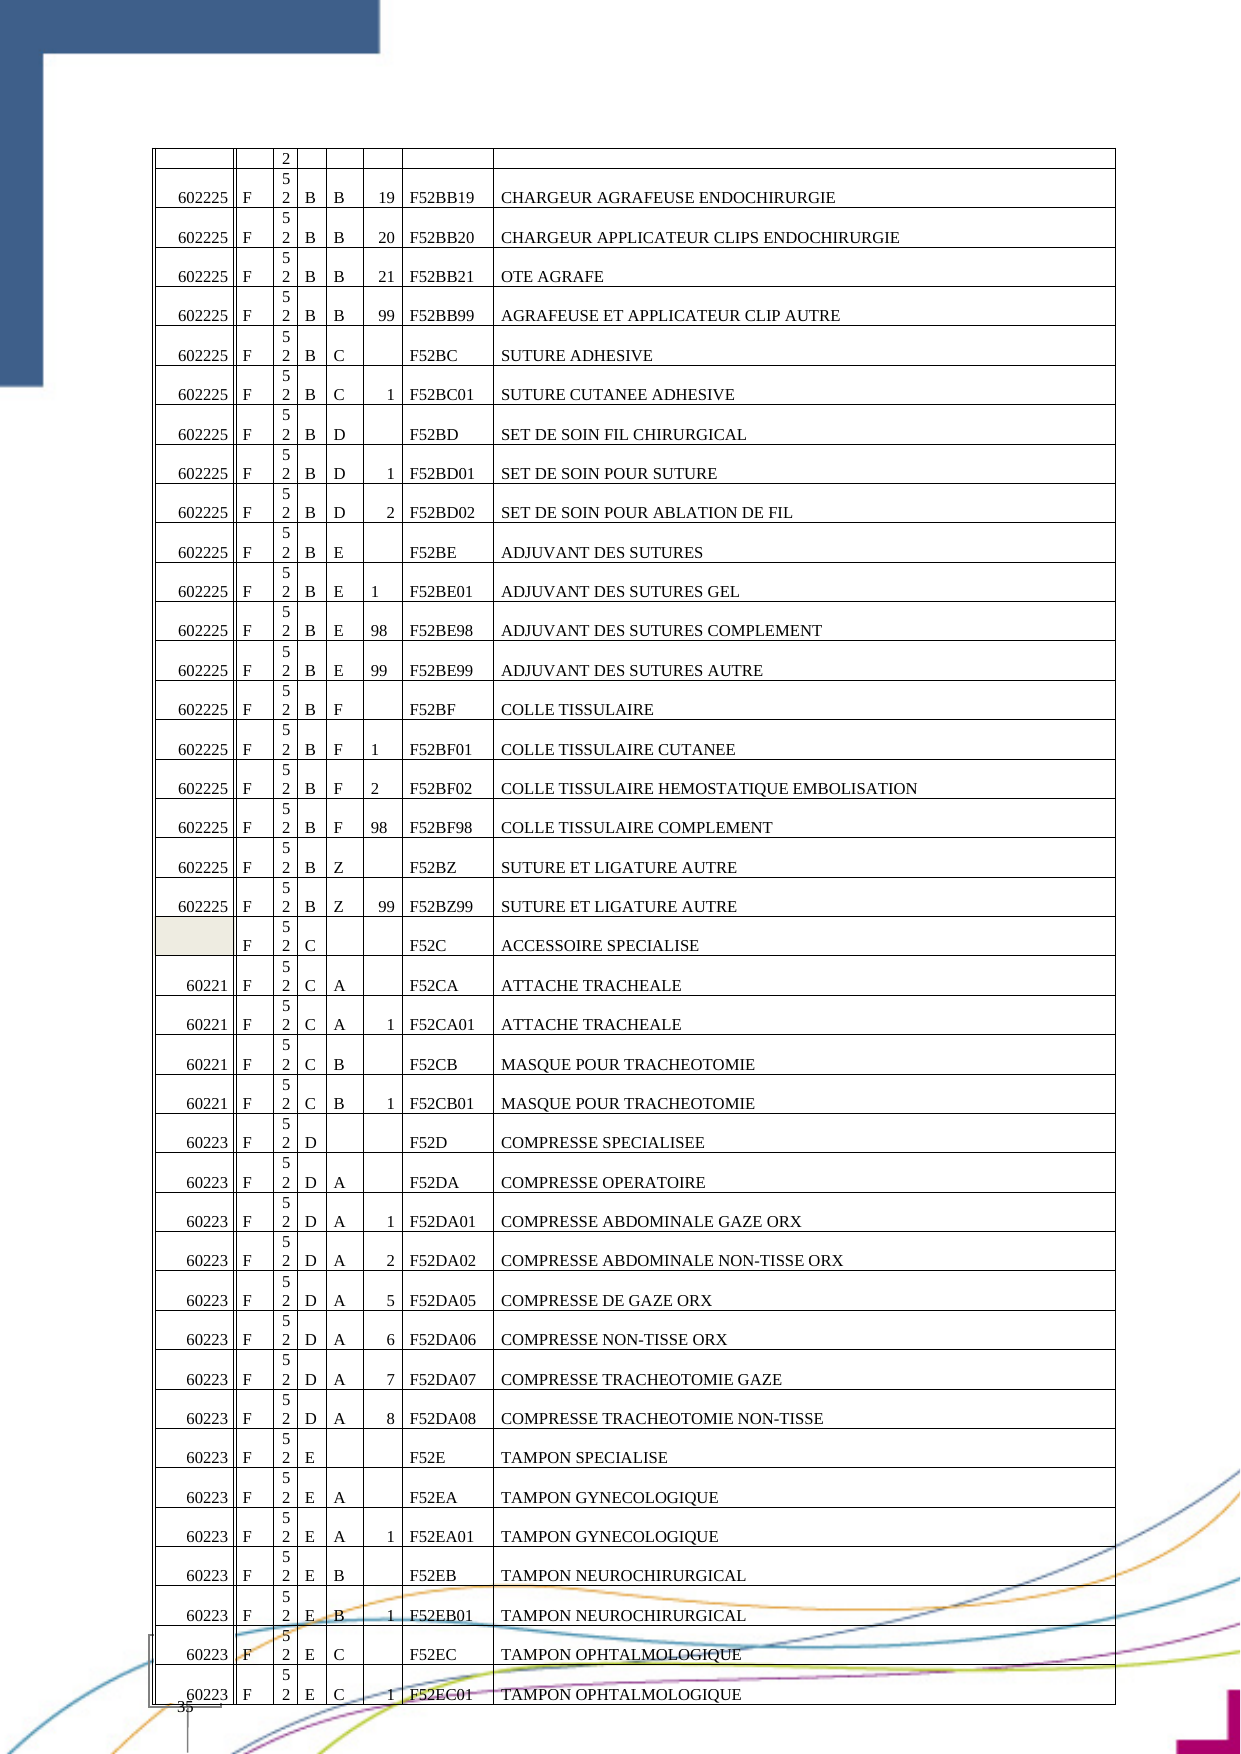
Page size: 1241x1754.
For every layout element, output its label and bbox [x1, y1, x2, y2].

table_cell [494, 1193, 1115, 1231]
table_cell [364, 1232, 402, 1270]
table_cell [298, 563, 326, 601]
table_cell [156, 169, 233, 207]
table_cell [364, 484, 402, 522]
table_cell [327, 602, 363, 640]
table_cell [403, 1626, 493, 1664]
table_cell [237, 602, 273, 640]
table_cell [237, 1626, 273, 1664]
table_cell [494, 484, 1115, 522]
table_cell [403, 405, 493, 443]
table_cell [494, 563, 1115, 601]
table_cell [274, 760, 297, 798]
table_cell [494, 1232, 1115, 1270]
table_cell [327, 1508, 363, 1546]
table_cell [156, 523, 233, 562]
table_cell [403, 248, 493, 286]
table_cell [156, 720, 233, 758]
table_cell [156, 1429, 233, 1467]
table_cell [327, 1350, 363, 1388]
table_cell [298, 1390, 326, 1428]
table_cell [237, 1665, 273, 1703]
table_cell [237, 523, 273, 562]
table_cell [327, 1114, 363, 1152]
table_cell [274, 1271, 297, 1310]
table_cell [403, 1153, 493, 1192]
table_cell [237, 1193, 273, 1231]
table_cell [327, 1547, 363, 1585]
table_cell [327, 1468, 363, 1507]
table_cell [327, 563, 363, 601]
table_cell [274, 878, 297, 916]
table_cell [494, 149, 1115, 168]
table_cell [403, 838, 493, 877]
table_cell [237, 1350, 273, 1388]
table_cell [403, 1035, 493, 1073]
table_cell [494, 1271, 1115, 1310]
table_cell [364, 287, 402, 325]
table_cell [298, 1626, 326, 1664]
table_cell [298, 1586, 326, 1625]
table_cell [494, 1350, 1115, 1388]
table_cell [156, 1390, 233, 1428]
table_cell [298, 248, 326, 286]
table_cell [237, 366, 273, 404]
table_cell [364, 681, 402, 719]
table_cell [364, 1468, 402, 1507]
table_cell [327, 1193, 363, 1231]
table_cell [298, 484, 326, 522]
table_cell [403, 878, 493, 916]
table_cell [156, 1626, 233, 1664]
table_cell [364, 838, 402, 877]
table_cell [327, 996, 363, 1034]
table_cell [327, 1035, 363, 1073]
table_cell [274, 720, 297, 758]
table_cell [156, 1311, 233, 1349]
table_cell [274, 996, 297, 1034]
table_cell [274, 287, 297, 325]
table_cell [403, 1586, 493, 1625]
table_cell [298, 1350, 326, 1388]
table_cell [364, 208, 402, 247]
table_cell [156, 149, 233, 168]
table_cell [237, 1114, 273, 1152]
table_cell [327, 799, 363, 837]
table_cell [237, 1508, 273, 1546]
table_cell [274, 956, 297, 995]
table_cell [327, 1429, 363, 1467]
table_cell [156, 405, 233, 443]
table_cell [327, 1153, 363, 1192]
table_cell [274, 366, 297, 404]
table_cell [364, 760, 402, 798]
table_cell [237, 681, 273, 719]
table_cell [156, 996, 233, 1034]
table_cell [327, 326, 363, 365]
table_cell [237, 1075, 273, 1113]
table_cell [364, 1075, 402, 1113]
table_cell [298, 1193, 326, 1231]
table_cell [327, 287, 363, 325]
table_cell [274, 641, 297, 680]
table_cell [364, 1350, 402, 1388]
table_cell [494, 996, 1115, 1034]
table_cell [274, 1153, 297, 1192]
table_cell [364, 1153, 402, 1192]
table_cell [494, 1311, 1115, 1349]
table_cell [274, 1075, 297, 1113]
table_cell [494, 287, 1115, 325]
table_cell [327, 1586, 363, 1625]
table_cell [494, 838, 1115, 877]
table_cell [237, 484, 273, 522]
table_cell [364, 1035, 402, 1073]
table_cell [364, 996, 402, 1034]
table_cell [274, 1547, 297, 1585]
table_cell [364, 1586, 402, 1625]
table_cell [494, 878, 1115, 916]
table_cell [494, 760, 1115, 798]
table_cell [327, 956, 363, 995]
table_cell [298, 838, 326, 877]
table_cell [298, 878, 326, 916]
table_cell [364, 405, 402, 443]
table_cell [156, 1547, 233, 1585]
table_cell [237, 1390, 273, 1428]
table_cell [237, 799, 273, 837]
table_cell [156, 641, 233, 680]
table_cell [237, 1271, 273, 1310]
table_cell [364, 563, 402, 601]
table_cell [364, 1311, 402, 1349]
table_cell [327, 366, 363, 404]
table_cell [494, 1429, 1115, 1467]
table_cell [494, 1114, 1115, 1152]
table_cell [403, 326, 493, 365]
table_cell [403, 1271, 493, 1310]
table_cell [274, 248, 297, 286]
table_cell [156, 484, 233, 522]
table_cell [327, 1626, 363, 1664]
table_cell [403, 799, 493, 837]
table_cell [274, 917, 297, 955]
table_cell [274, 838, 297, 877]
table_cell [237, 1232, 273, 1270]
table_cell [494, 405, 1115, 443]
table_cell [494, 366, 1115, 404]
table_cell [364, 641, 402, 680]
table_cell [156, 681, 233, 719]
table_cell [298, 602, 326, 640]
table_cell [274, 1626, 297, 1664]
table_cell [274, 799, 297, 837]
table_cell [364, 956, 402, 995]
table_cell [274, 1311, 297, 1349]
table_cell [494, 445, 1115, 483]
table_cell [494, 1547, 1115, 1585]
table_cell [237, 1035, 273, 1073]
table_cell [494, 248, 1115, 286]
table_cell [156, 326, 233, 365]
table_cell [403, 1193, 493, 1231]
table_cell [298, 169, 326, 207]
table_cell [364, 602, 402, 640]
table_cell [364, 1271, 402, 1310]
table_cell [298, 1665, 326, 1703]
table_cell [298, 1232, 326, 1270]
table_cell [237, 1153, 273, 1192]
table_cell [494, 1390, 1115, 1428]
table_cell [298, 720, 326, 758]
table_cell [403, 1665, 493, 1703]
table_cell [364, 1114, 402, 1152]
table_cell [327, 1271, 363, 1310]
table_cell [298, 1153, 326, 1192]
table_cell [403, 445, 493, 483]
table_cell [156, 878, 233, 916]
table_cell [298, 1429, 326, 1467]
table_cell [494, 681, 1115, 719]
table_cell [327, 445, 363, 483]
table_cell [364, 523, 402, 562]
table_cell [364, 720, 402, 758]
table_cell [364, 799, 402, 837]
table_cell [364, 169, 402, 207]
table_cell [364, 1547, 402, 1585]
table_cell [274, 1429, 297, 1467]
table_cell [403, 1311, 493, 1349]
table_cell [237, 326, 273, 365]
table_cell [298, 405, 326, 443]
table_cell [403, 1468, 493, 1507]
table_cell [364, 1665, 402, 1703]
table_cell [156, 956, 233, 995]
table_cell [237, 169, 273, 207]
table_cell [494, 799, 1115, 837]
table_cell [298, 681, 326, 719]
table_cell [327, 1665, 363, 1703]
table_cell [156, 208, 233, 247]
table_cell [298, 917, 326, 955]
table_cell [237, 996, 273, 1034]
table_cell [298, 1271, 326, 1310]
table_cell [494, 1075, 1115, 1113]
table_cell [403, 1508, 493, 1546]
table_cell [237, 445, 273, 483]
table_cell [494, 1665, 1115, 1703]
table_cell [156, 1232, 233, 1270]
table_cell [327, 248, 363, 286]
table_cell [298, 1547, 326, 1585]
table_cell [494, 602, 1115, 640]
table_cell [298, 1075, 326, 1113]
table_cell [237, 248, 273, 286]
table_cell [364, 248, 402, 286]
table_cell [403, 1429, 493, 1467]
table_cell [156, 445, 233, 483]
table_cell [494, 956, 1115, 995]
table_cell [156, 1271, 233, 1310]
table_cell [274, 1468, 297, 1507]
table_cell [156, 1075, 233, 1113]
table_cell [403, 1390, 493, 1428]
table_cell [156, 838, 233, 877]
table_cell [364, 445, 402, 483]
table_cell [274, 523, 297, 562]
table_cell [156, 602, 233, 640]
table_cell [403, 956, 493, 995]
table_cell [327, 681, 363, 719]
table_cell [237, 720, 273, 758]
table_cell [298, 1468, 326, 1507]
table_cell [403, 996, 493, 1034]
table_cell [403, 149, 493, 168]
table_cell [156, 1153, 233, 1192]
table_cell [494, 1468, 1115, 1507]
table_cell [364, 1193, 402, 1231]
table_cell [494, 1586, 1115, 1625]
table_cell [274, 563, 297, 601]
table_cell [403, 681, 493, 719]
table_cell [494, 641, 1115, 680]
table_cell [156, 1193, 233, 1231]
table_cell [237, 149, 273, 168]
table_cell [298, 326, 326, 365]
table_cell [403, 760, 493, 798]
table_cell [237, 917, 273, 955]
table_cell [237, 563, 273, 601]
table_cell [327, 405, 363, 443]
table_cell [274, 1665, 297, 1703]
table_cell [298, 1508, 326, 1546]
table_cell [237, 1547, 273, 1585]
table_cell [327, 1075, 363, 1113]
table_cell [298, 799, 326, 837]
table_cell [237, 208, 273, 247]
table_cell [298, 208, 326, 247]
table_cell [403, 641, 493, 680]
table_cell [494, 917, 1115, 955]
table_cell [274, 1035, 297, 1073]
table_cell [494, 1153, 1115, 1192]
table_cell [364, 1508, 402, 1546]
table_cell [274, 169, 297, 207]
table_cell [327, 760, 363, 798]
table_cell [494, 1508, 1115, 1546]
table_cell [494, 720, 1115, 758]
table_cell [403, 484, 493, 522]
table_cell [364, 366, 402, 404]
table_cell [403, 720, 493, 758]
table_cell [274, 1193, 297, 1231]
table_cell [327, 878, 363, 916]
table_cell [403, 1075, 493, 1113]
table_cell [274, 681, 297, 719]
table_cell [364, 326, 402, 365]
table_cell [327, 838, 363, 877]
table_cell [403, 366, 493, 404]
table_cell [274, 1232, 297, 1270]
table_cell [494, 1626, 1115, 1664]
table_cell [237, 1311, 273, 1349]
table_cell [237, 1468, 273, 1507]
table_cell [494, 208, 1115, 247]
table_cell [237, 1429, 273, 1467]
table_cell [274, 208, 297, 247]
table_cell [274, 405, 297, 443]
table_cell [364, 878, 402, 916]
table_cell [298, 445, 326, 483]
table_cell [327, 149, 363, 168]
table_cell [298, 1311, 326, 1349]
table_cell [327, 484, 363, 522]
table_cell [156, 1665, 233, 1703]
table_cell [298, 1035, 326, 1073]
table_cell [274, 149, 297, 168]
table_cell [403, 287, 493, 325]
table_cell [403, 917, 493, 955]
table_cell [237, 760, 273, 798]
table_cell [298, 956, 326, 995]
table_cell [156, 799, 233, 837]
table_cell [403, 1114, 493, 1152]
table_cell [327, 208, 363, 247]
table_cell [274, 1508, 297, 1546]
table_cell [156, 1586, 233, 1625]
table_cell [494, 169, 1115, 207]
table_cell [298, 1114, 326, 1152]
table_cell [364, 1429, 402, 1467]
picture [0, 0, 1241, 1754]
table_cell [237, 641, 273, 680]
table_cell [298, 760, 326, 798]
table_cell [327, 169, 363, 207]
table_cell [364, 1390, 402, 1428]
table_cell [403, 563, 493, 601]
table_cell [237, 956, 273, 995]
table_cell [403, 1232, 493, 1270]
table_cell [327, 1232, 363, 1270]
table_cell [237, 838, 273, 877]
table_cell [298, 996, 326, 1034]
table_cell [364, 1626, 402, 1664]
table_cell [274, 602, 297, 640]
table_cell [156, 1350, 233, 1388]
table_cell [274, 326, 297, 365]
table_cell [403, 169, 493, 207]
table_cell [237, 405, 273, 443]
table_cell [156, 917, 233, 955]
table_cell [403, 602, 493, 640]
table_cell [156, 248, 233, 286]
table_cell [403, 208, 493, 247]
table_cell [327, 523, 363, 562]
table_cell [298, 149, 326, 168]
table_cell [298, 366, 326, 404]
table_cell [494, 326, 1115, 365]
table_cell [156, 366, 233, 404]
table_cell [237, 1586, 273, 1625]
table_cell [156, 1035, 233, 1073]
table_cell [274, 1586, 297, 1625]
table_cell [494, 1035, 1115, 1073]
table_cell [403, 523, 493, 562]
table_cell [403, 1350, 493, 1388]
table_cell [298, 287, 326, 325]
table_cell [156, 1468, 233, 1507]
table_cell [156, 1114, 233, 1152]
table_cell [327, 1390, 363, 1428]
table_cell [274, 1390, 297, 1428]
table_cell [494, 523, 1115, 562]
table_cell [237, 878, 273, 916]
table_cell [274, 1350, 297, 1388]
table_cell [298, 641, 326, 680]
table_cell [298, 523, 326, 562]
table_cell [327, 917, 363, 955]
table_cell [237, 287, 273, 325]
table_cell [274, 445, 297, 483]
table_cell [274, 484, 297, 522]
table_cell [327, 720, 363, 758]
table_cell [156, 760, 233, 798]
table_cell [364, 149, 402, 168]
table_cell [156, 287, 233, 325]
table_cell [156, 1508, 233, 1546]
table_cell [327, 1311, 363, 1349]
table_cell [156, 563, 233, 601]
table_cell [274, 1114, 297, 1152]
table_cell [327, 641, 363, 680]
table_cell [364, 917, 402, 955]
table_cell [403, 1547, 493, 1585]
